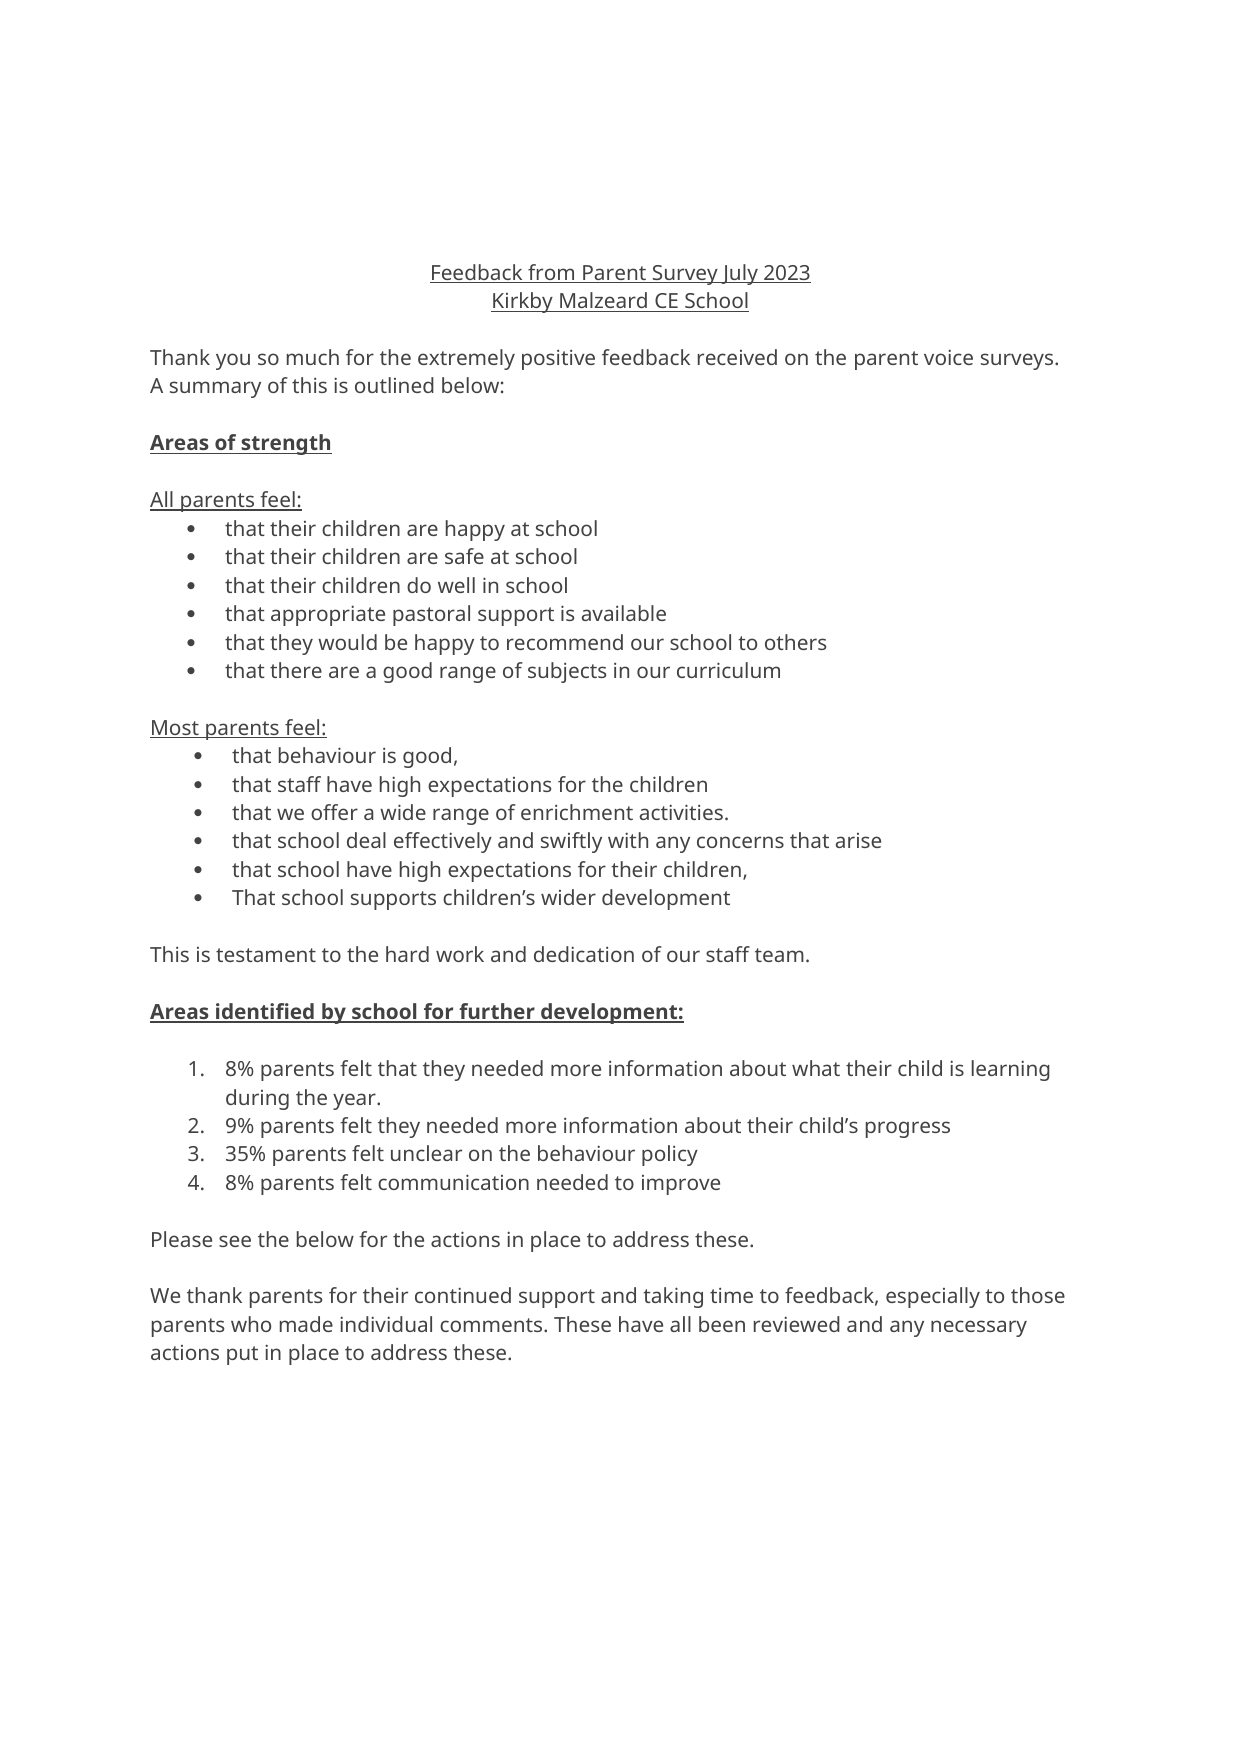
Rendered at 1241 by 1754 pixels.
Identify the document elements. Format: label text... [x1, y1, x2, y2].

list 8% parents felt that they needed more information about what their child is learning during the year. [187, 1054, 1090, 1111]
text Most parents feel: [150, 713, 1090, 741]
list 35% parents felt unclear on the behaviour policy [187, 1139, 1090, 1168]
list that school have high expectations for their children, [194, 855, 1090, 883]
text Feedback from Parent Survey July 2023 [150, 258, 1090, 286]
text Please see the below for the actions in place to address these. [150, 1225, 1090, 1253]
list 8% parents felt communication needed to improve [187, 1168, 1090, 1196]
list That school supports children’s wider development [194, 883, 1090, 912]
text We thank parents for their continued support and taking time to feedback, especially to those parents who made individual comments. These have all been reviewed and any necessary actions put in place to address these. [150, 1282, 1090, 1367]
list that behaviour is good, [194, 741, 1090, 770]
list 9% parents felt they needed more information about their child’s progress [187, 1111, 1090, 1139]
text Kirkby Malzeard CE School [150, 286, 1090, 315]
list that their children do well in school [187, 571, 1090, 599]
list that their children are safe at school [187, 542, 1090, 571]
list that appropriate pastoral support is available [187, 599, 1090, 628]
text Areas of strength [150, 428, 1090, 457]
list that school deal effectively and swiftly with any concerns that arise [194, 827, 1090, 855]
list that there are a good range of subjects in our curriculum [187, 656, 1090, 684]
text Areas identified by school for further development: [150, 997, 1090, 1026]
text Thank you so much for the extremely positive feedback received on the parent voice surveys. [150, 343, 1090, 372]
list that their children are happy at school [187, 514, 1090, 542]
text This is testament to the hard work and dedication of our staff team. [150, 940, 1090, 969]
list that staff have high expectations for the children [194, 770, 1090, 798]
list that they would be happy to recommend our school to others [187, 628, 1090, 656]
list that we offer a wide range of enrichment activities. [194, 798, 1090, 827]
text A summary of this is outlined below: [150, 372, 1090, 400]
text All parents feel: [150, 485, 1090, 514]
